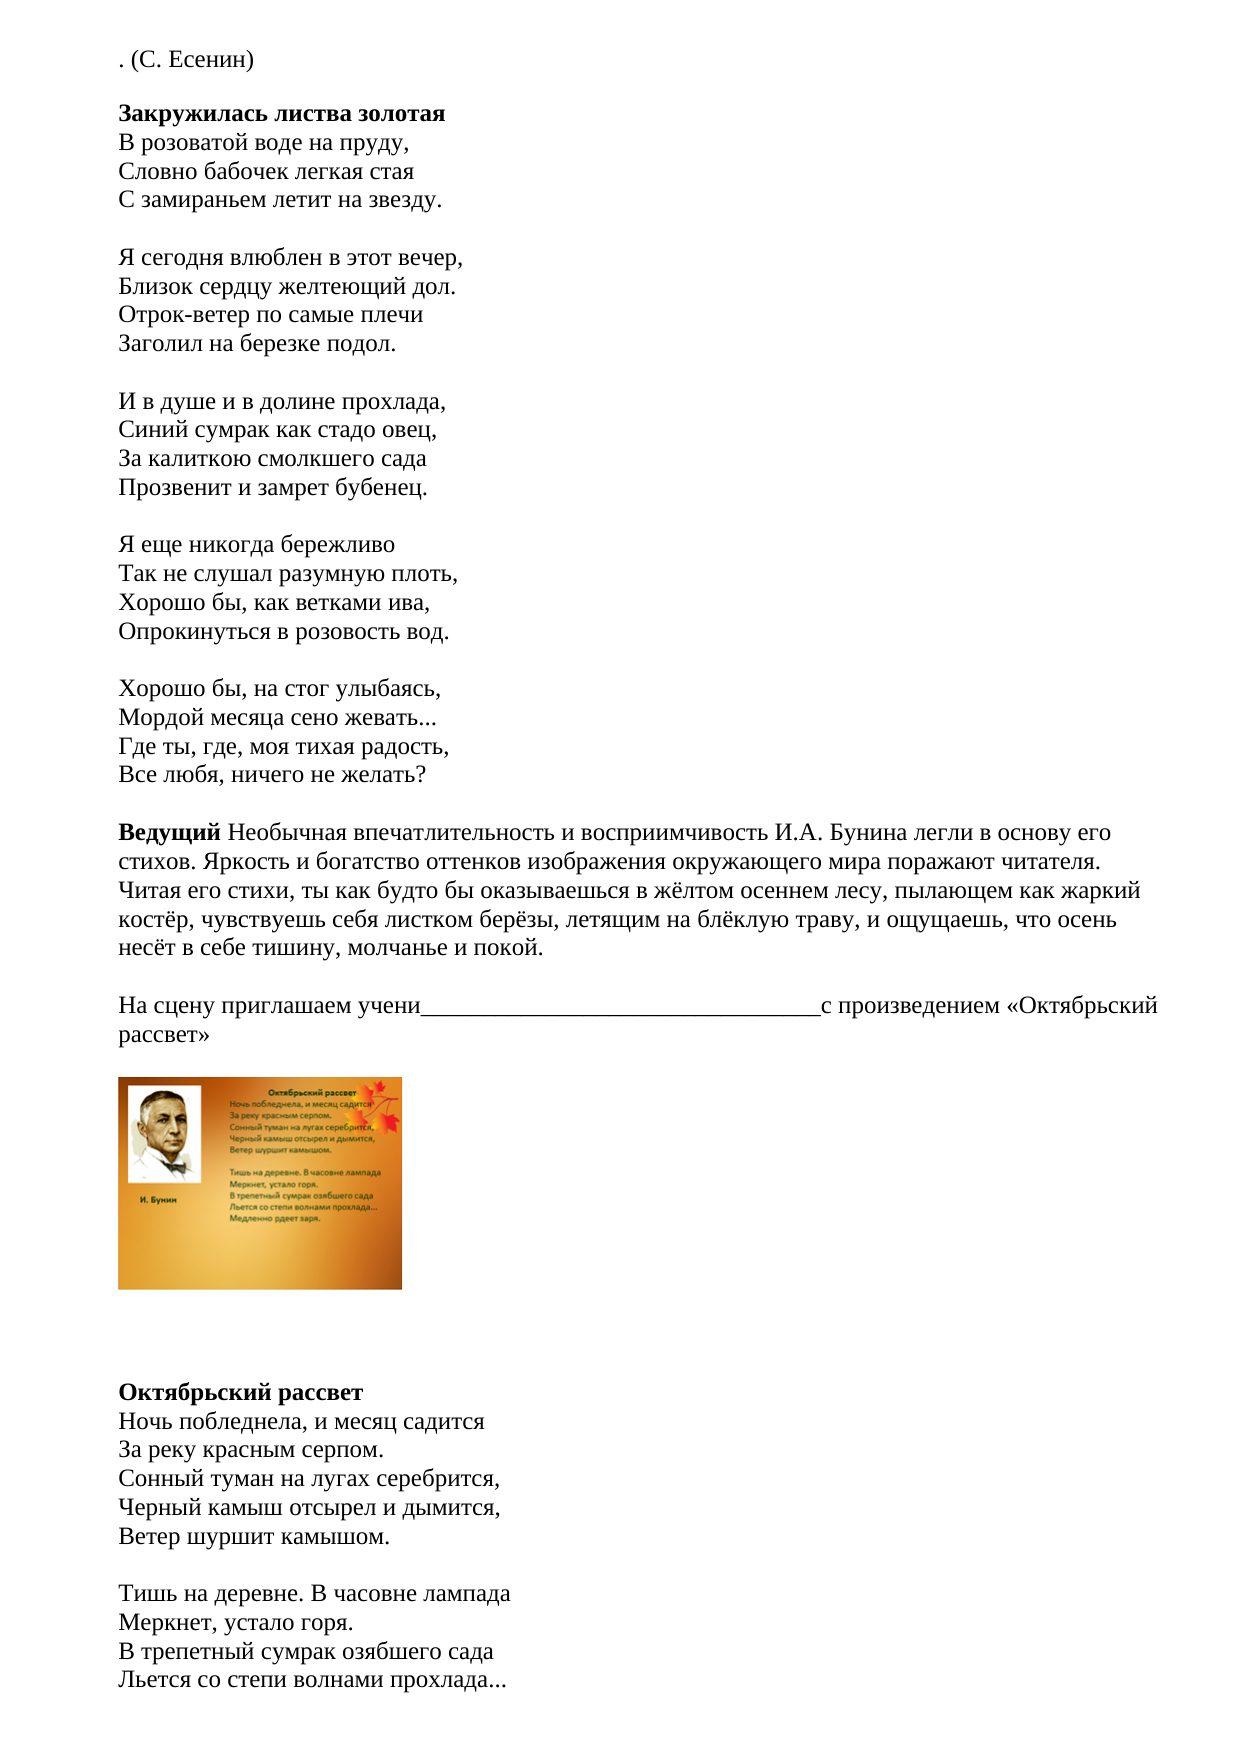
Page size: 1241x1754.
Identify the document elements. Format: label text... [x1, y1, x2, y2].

text Ночь побледнела, и месяц садится [118, 1406, 1167, 1434]
text Я еще никогда бережливо [118, 529, 1167, 558]
text За калиткою смолкшего сада [118, 443, 1167, 472]
text На сцену приглашаем учени________________________________с произведением «Октябрьский рассвет» [118, 990, 1167, 1048]
picture [118, 1077, 403, 1290]
text Все любя, ничего не желать? [118, 759, 1167, 788]
text Хорошо бы, на стог улыбаясь, [118, 673, 1167, 702]
text . (С. Есенин) [118, 44, 1167, 73]
text Ведущий Необычная впечатлительность и восприимчивость И.А. Бунина легли в основу его стихов. Яркость и богатство оттенков изображения окружающего мира поражают читателя. Читая его стихи, ты как будто бы оказываешься в жёлтом осеннем лесу, пылающем как жаркий костёр, чувствуешь себя листком берёзы, летящим на блёклую траву, и ощущаешь, что осень несёт в себе тишину, молчанье и покой. [118, 817, 1167, 961]
text За реку красным серпом. [118, 1434, 1167, 1463]
text Закружилась листва золотая [118, 98, 1167, 127]
text Тишь на деревне. В часовне лампада [118, 1578, 1167, 1607]
text Прозвенит и замрет бубенец. [118, 472, 1167, 501]
text Заголил на березке подол. [118, 328, 1167, 357]
text В трепетный сумрак озябшего сада [118, 1636, 1167, 1664]
text С замираньем летит на звезду. [118, 184, 1167, 213]
text Отрок-ветер по самые плечи [118, 299, 1167, 328]
text Мордой месяца сено жевать... [118, 702, 1167, 731]
text Ветер шуршит камышом. [118, 1521, 1167, 1549]
text Где ты, где, моя тихая радость, [118, 731, 1167, 759]
text Близок сердцу желтеющий дол. [118, 271, 1167, 299]
text Опрокинуться в розовость вод. [118, 616, 1167, 644]
text Словно бабочек легкая стая [118, 156, 1167, 184]
text Октябрьский рассвет [118, 1377, 1167, 1406]
text Я сегодня влюблен в этот вечер, [118, 242, 1167, 271]
text И в душе и в долине прохлада, [118, 386, 1167, 414]
text Синий сумрак как стадо овец, [118, 414, 1167, 443]
text Меркнет, устало горя. [118, 1607, 1167, 1636]
text Льется со степи волнами прохлада... [118, 1664, 1167, 1693]
text Хорошо бы, как ветками ива, [118, 587, 1167, 616]
text Так не слушал разумную плоть, [118, 558, 1167, 587]
text Черный камыш отсырел и дымится, [118, 1492, 1167, 1521]
text В розоватой воде на пруду, [118, 127, 1167, 156]
text Сонный туман на лугах серебрится, [118, 1463, 1167, 1492]
